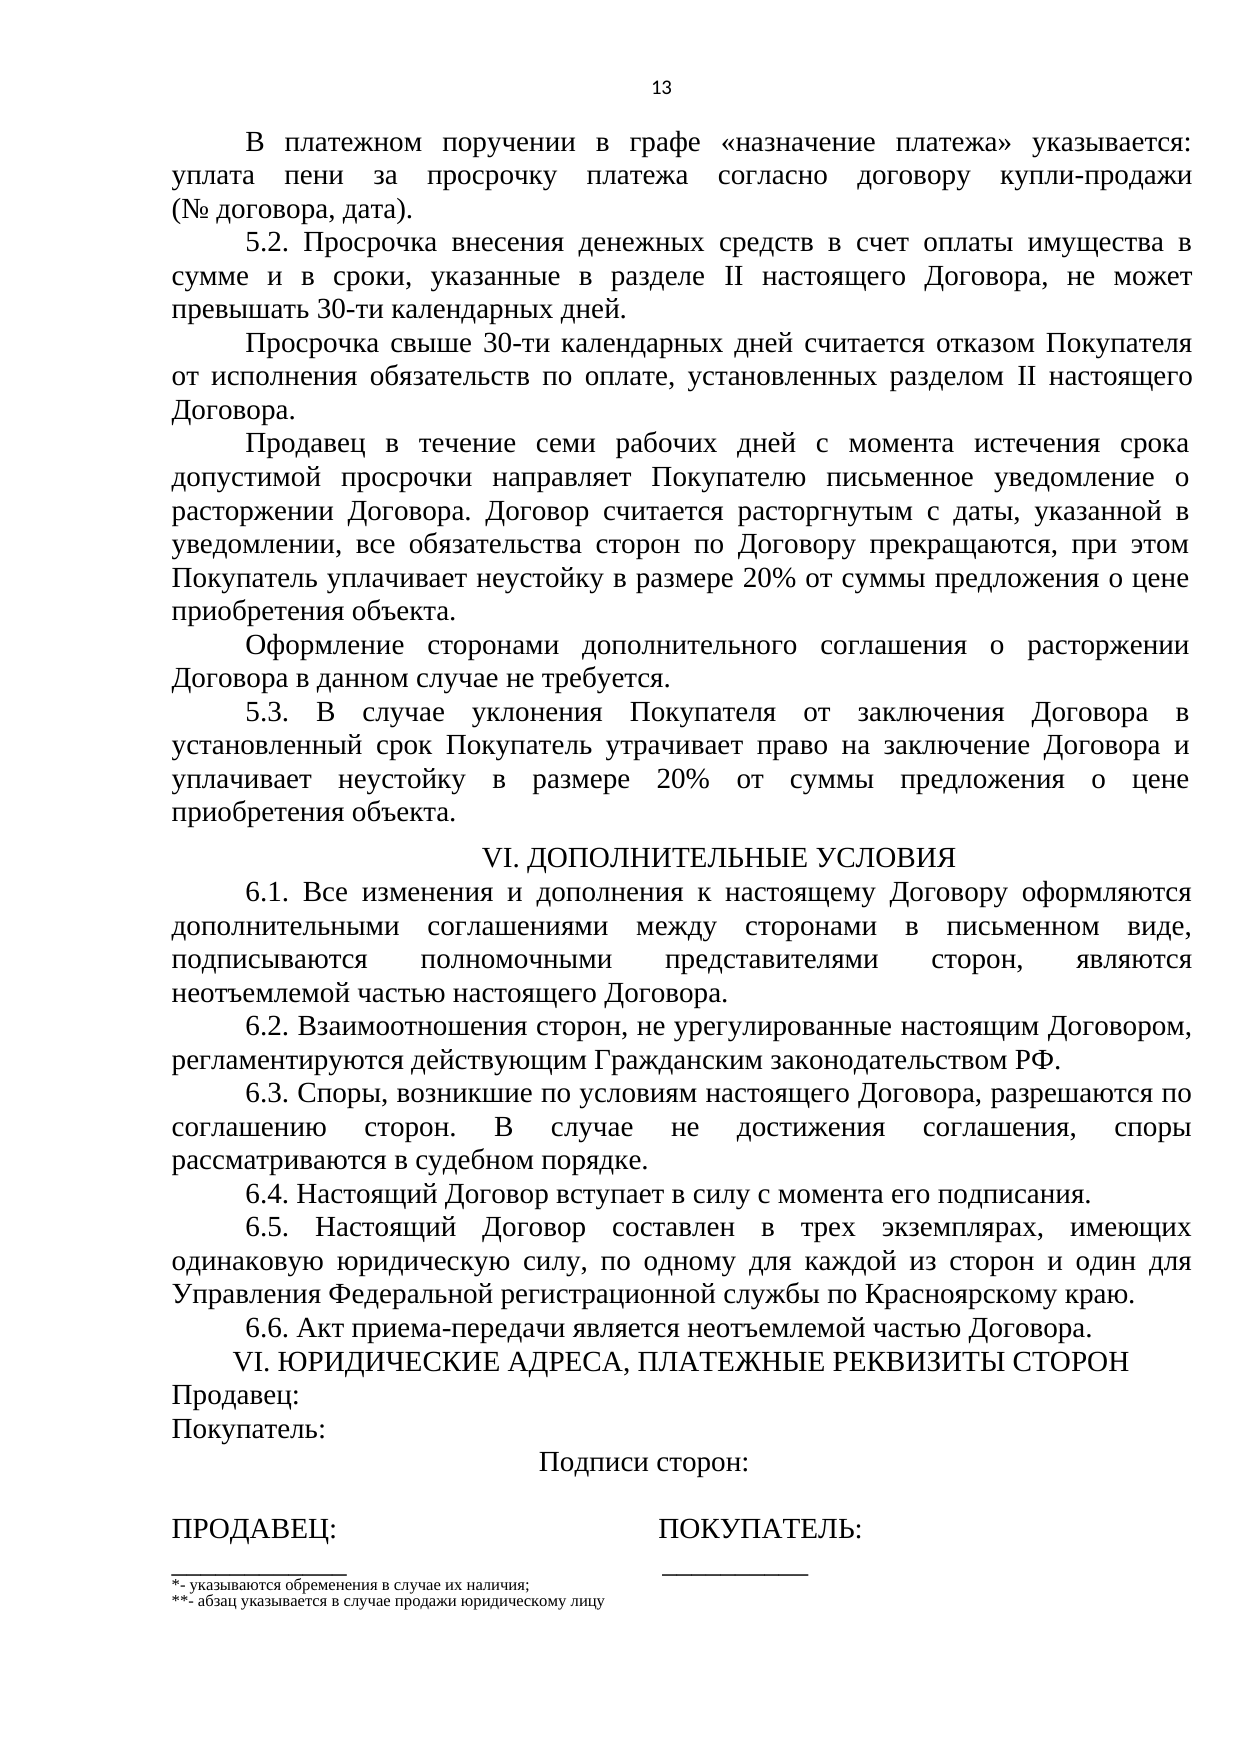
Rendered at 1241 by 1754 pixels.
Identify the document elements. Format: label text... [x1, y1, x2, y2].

text **- абзац указывается в случае продажи юридическому лицу [171, 1594, 1191, 1609]
text 6.2. Взаимоотношения сторон, не урегулированные настоящим Договором, регламентируются действующим Гражданским законодательством РФ. [171, 1008, 1193, 1075]
text 6.3. Споры, возникшие по условиям настоящего Договора, разрешаются по соглашению сторон. В случае не достижения соглашения, споры рассматриваются в судебном порядке. [171, 1075, 1193, 1176]
text Подписи сторон: [98, 1444, 1190, 1478]
subtitle Продавец: [171, 1377, 1190, 1411]
text 6.5. Настоящий Договор составлен в трех экземплярах, имеющих одинаковую юридическую силу, по одному для каждой из сторон и один для Управления Федеральной регистрационной службы по Красноярскому краю. [171, 1209, 1193, 1310]
text VI. ЮРИДИЧЕСКИЕ АДРЕСА, ПЛАТЕЖНЫЕ РЕКВИЗИТЫ СТОРОН [171, 1344, 1191, 1377]
text В платежном поручении в графе «назначение платежа» указывается: уплата пени за просрочку платежа согласно договору купли-продажи (№ договора, дата). [171, 124, 1193, 224]
text Просрочка свыше 30-ти календарных дней считается отказом Покупателя от исполнения обязательств по оплате, установленных разделом II настоящего Договора. [171, 325, 1193, 426]
text ПРОДАВЕЦ: ПОКУПАТЕЛЬ: [171, 1511, 1190, 1545]
text 5.2. Просрочка внесения денежных средств в счет оплаты имущества в сумме и в сроки, указанные в разделе II настоящего Договора, не может превышать 30-ти календарных дней. [171, 224, 1193, 325]
subtitle Покупатель: [171, 1411, 1190, 1444]
text 6.1. Все изменения и дополнения к настоящему Договору оформляются дополнительными соглашениями между сторонами в письменном виде, подписываются полномочными представителями сторон, являются неотъемлемой частью настоящего Договора. [171, 874, 1193, 1008]
text *- указываются обременения в случае их наличия; [171, 1578, 1191, 1594]
text 6.6. Акт приема-передачи является неотъемлемой частью Договора. [171, 1310, 1193, 1344]
text 6.4. Настоящий Договор вступает в силу с момента его подписания. [171, 1176, 1193, 1209]
text Продавец в течение семи рабочих дней с момента истечения срока допустимой просрочки направляет Покупателю письменное уведомление о расторжении Договора. Договор считается расторгнутым с даты, указанной в уведомлении, все обязательства сторон по Договору прекращаются, при этом Покупатель уплачивает неустойку в размере 20% от суммы предложения о цене приобретения объекта. [171, 426, 1190, 627]
text ____________ __________ [171, 1545, 1190, 1578]
text Оформление сторонами дополнительного соглашения о расторжении Договора в данном случае не требуется. [171, 627, 1190, 694]
text 5.3. В случае уклонения Покупателя от заключения Договора в установленный срок Покупатель утрачивает право на заключение Договора и уплачивает неустойку в размере 20% от суммы предложения о цене приобретения объекта. [171, 694, 1190, 828]
text VI. ДОПОЛНИТЕЛЬНЫЕ УСЛОВИЯ [171, 841, 1193, 874]
